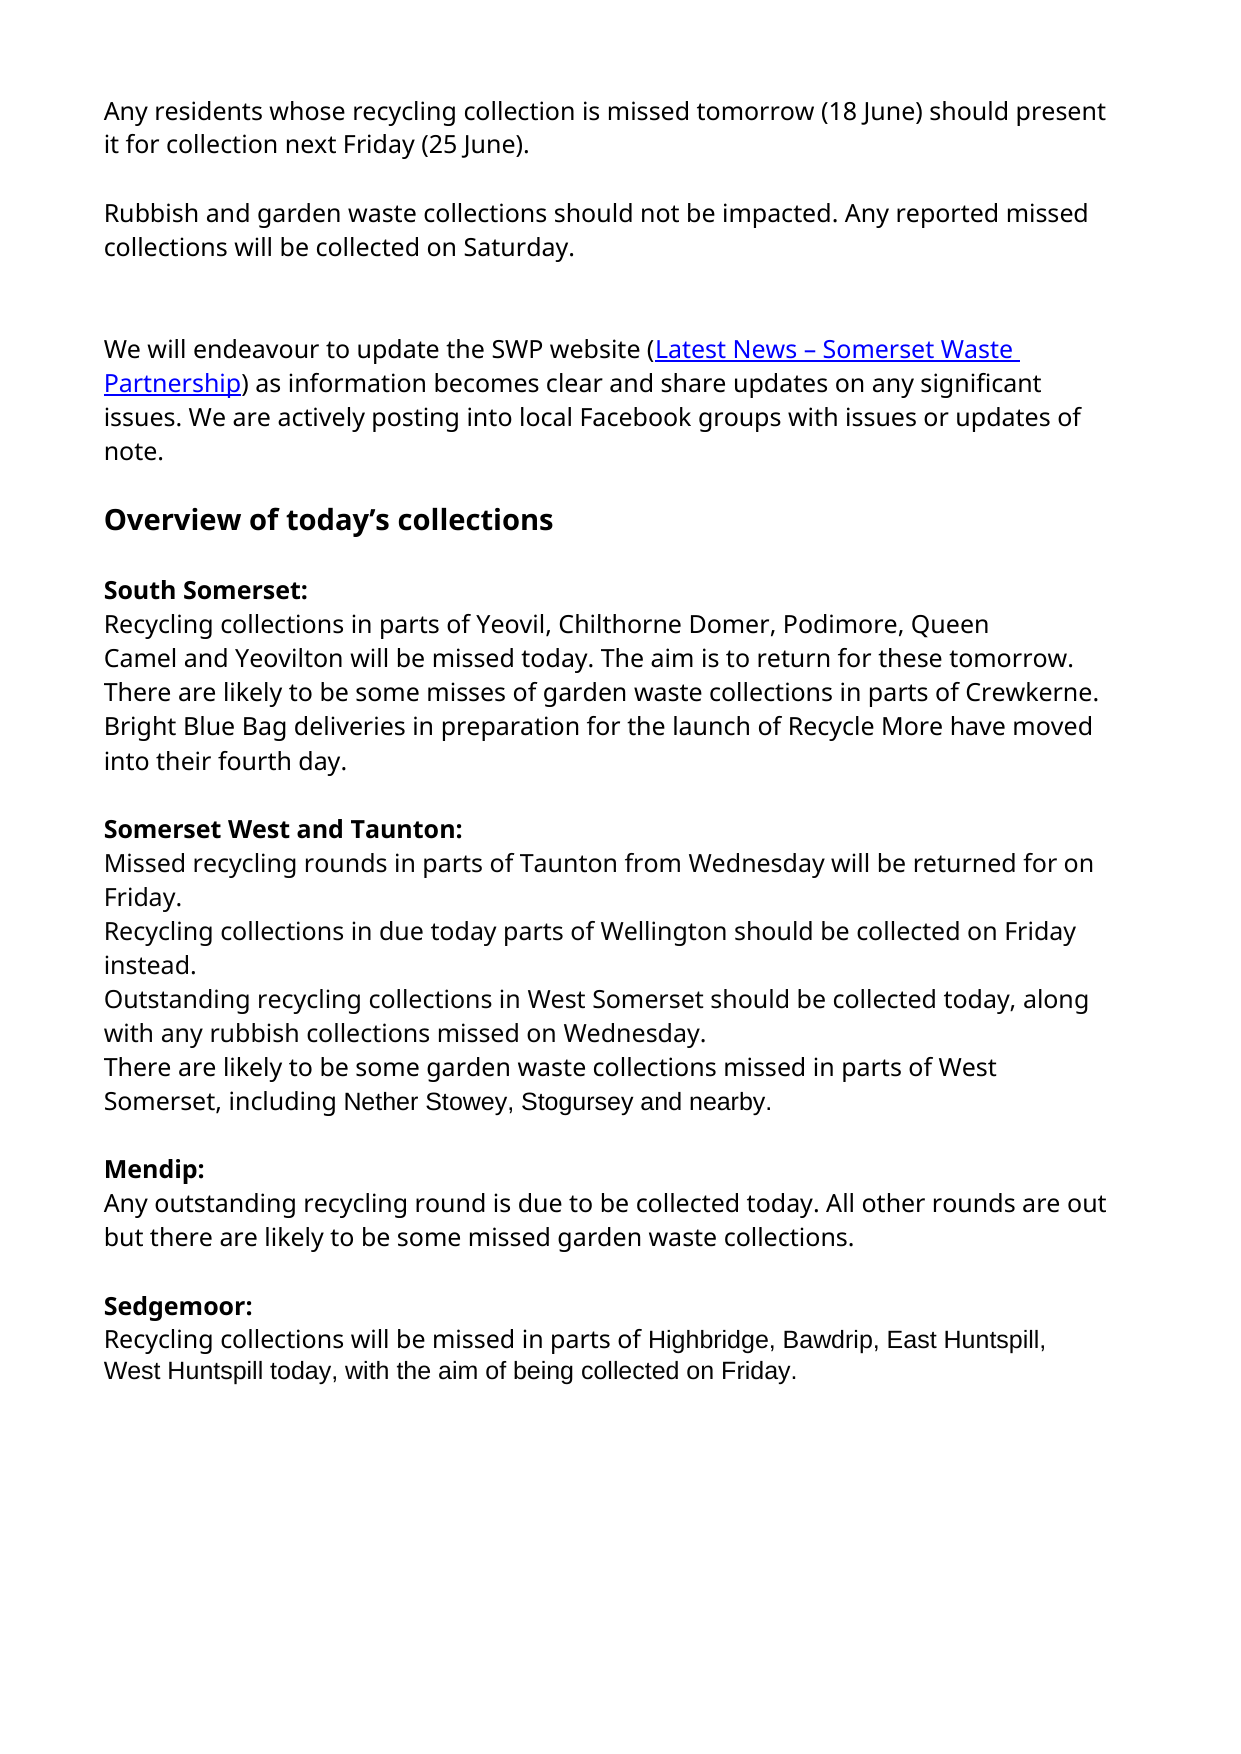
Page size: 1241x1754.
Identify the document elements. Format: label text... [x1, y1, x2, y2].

text Recycling collections in parts of Yeovil, Chilthorne Domer, Podimore, Queen Camel and Yeovilton will be missed today. The aim is to return for these tomorrow. [103, 607, 1107, 675]
text Missed recycling rounds in parts of Taunton from Wednesday will be returned for on Friday. [103, 845, 1107, 913]
text Recycling collections in due today parts of Wellington should be collected on Friday instead. [103, 913, 1107, 982]
text South Somerset: [103, 573, 1107, 607]
text There are likely to be some garden waste collections missed in parts of West Somerset, including Nether Stowey, Stogursey and nearby. [103, 1050, 1107, 1118]
text Somerset West and Taunton: [103, 811, 1107, 845]
text Outstanding recycling collections in West Somerset should be collected today, along with any rubbish collections missed on Wednesday. [103, 982, 1107, 1050]
text There are likely to be some misses of garden waste collections in parts of Crewkerne. [103, 675, 1107, 709]
text We will endeavour to update the SWP website (Latest News – Somerset Waste Partnership) as information becomes clear and share updates on any significant issues. We are actively posting into local Facebook groups with issues or updates of note. [103, 332, 1107, 468]
text Any outstanding recycling round is due to be collected today. All other rounds are out but there are likely to be some missed garden waste collections. [103, 1186, 1107, 1254]
text Rubbish and garden waste collections should not be impacted. Any reported missed collections will be collected on Saturday. [103, 195, 1107, 263]
text Overview of today’s collections [103, 499, 1107, 539]
text Sedgemoor: [103, 1288, 1107, 1322]
text Recycling collections will be missed in parts of Highbridge, Bawdrip, East Huntspill, West Huntspill today, with the aim of being collected on Friday. [103, 1322, 1107, 1385]
text Bright Blue Bag deliveries in preparation for the launch of Recycle More have moved into their fourth day. [103, 709, 1107, 777]
text Mendip: [103, 1152, 1107, 1186]
text Any residents whose recycling collection is missed tomorrow (18 June) should present it for collection next Friday (25 June). [103, 93, 1107, 161]
